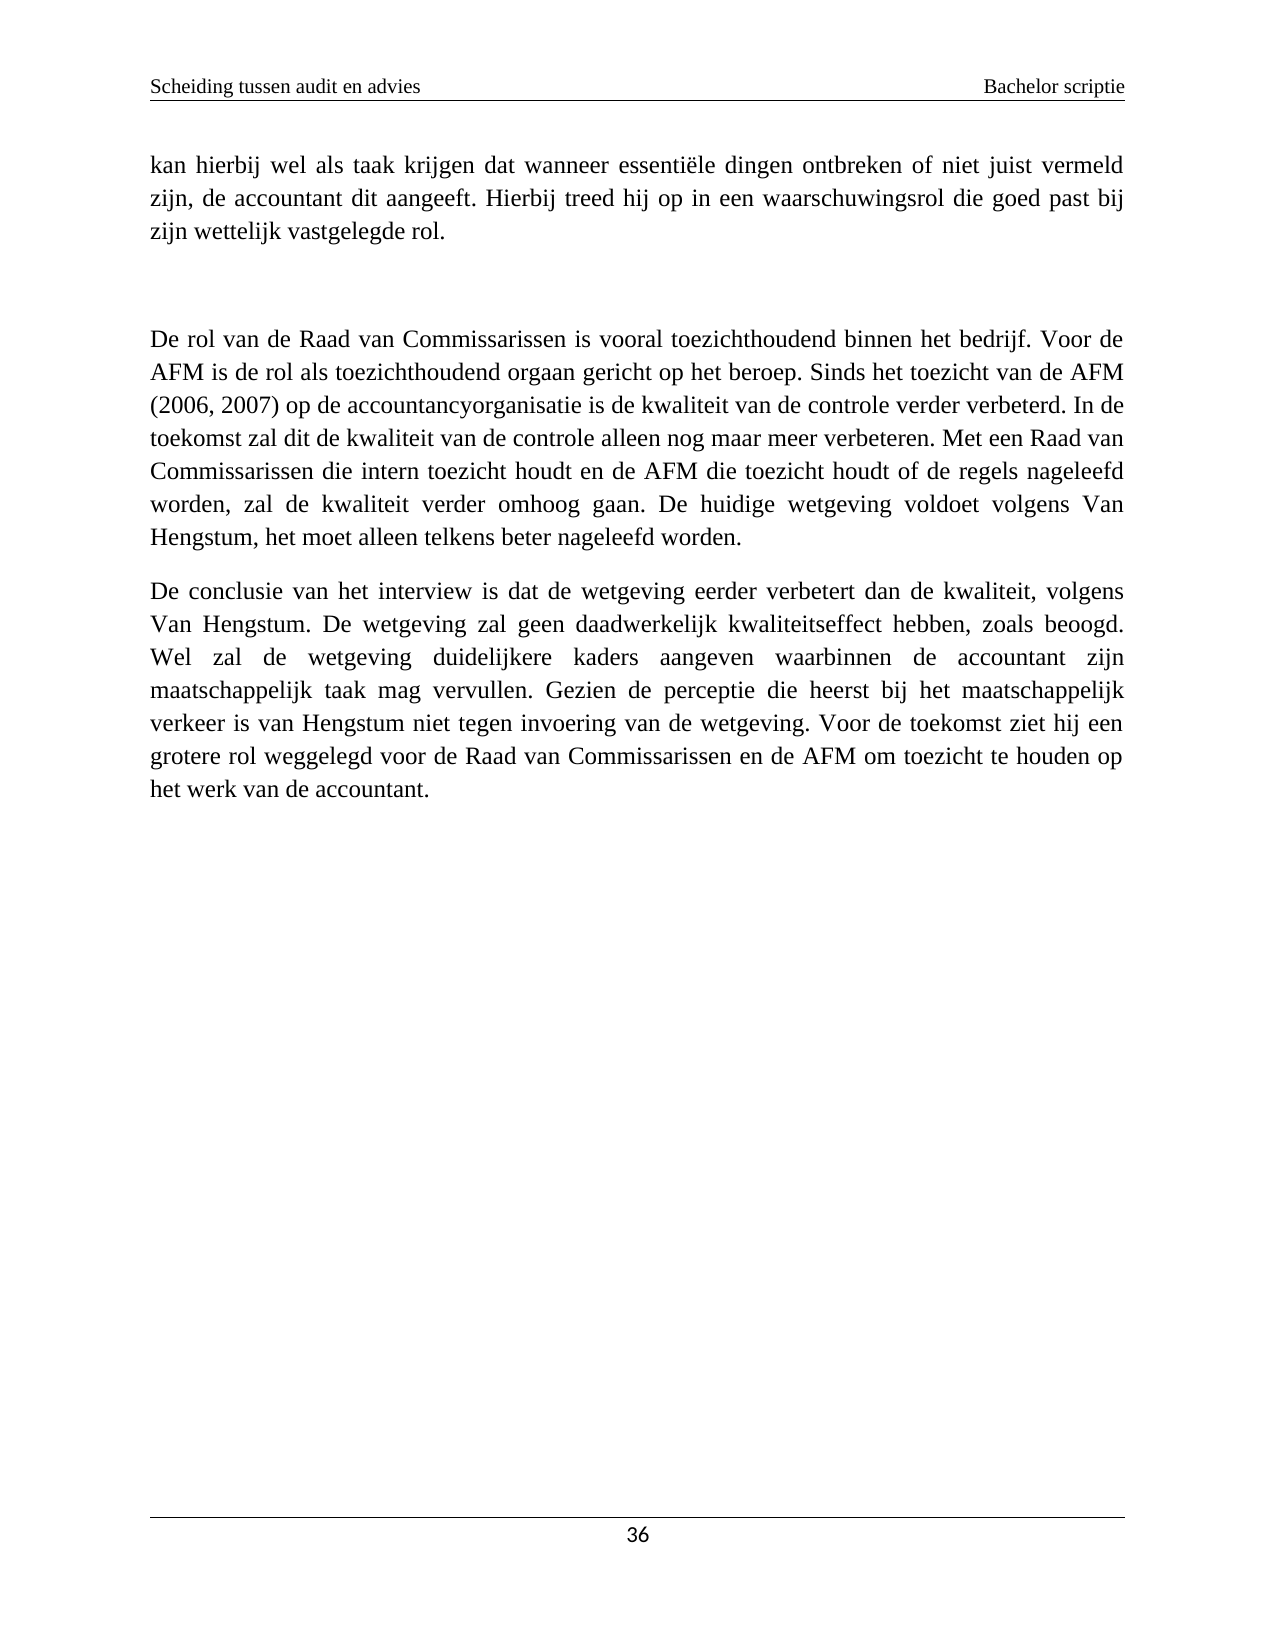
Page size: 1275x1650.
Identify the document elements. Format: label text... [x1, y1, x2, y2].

text De rol van de Raad van Commissarissen is vooral toezichthoudend binnen het bedrijf. Voor de AFM is de rol als toezichthoudend orgaan gericht op het beroep. Sinds het toezicht van de AFM (2006, 2007) op de accountancyorganisatie is de kwaliteit van de controle verder verbeterd. In de toekomst zal dit de kwaliteit van de controle alleen nog maar meer verbeteren. Met een Raad van Commissarissen die intern toezicht houdt en de AFM die toezicht houdt of de regels nageleefd worden, zal de kwaliteit verder omhoog gaan. De huidige wetgeving voldoet volgens Van Hengstum, het moet alleen telkens beter nageleefd worden. [150, 324, 1125, 551]
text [150, 150, 1125, 245]
text De conclusie van het interview is dat de wetgeving eerder verbetert dan de kwaliteit, volgens Van Hengstum. De wetgeving zal geen daadwerkelijk kwaliteitseffect hebben, zoals beoogd. Wel zal de wetgeving duidelijkere kaders aangeven waarbinnen de accountant zijn maatschappelijk taak mag vervullen. Gezien de perceptie die heerst bij het maatschappelijk verkeer is van Hengstum niet tegen invoering van de wetgeving. Voor de toekomst ziet hij een grotere rol weggelegd voor de Raad van Commissarissen en de AFM om toezicht te houden op het werk van de accountant. [150, 576, 1125, 803]
